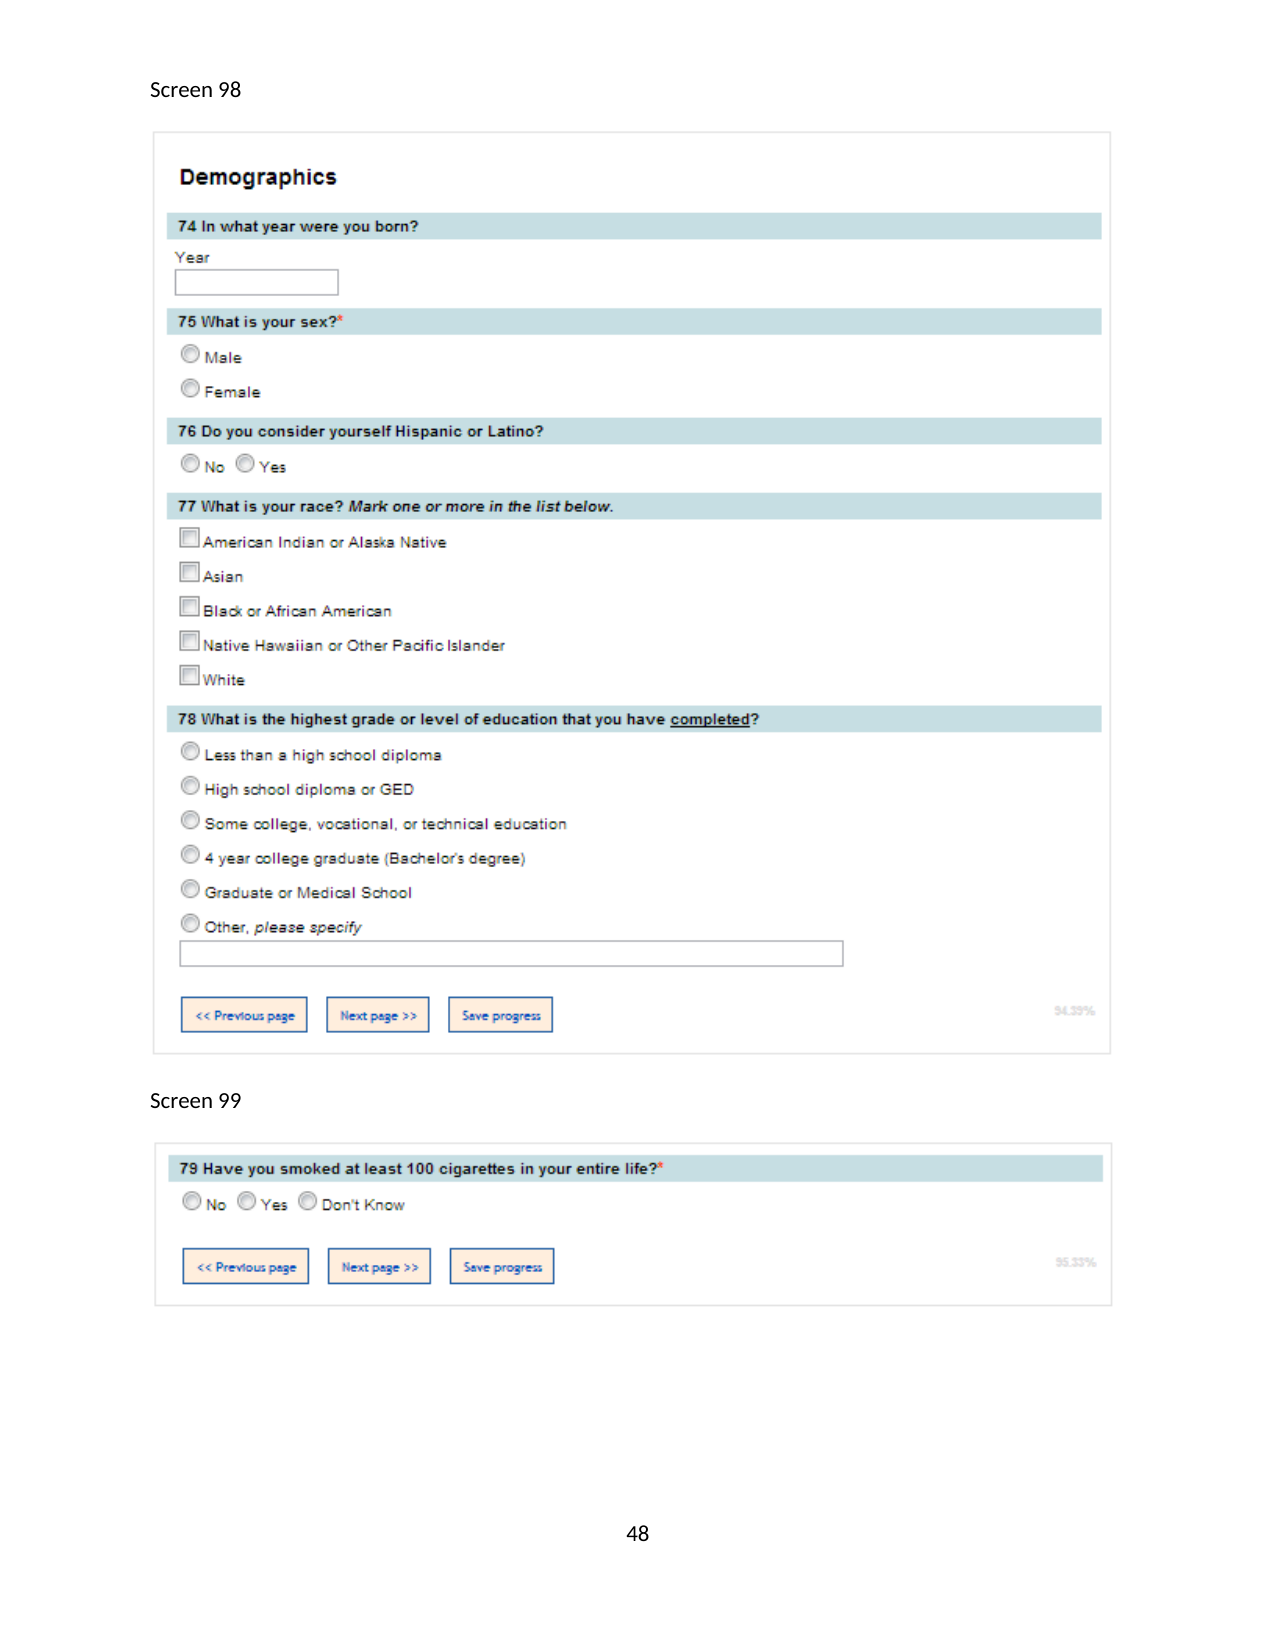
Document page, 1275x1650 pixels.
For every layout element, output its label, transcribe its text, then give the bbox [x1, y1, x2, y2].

text Screen 99 [150, 1086, 1125, 1114]
text Screen 98 [150, 75, 1125, 103]
picture [150, 1138, 1122, 1316]
picture [150, 128, 1116, 1061]
